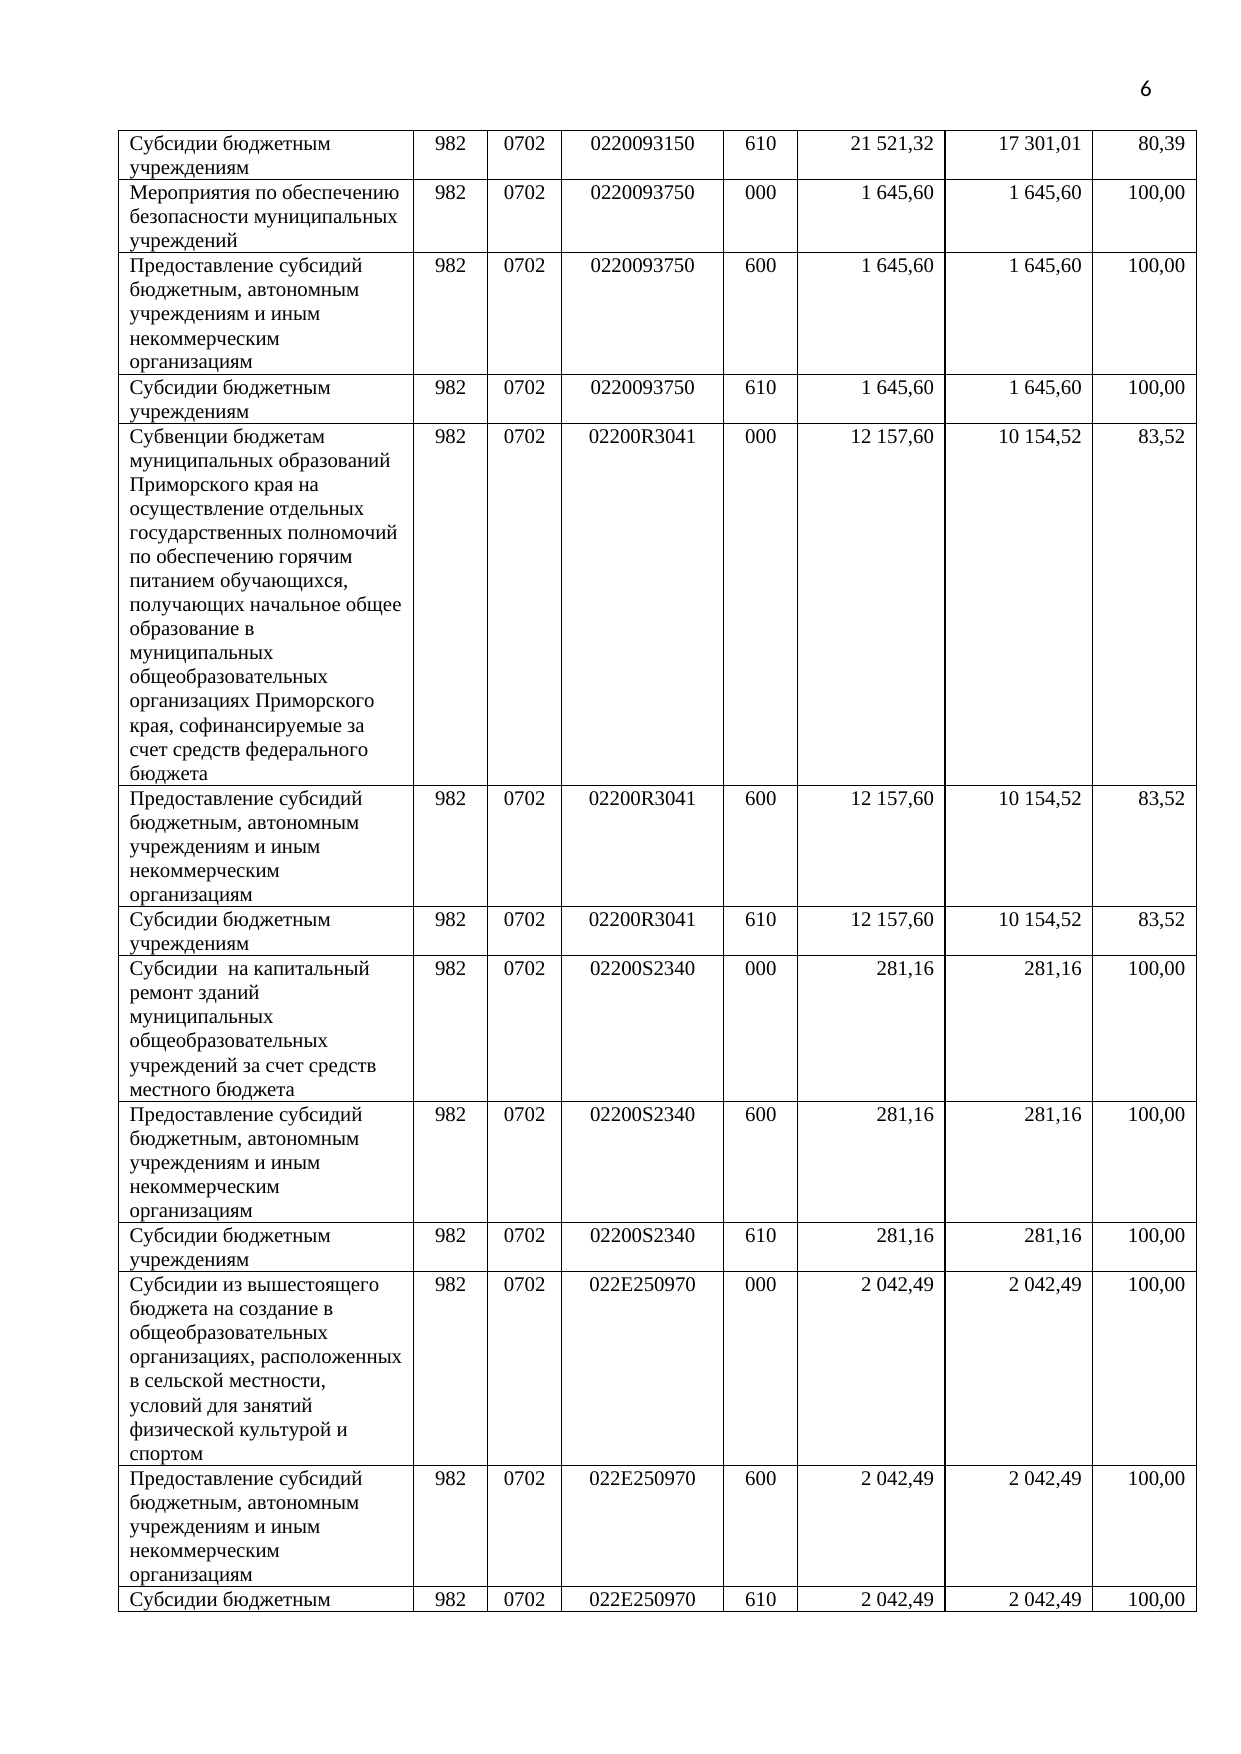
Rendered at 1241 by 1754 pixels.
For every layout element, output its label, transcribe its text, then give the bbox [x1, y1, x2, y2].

table_cell 281,16 [798, 1223, 944, 1271]
table_cell 02200S2340 [562, 956, 723, 1101]
table_cell 10 154,52 [946, 786, 1092, 906]
table_cell 610 [724, 1587, 797, 1611]
table_cell 000 [724, 956, 797, 1101]
table_cell 10 154,52 [946, 424, 1092, 785]
table_cell 982 [414, 253, 487, 373]
table_cell Субвенции бюджетам муниципальных образований Приморского края на осуществление отдельных государственных полномочий по обеспечению горячим питанием обучающихся, получающих начальное общее образование в муниципальных общеобразовательных организациях Приморского края, софинансируемые за счет средств федерального бюджета [119, 424, 413, 785]
table_cell 1 645,60 [798, 375, 944, 423]
table_cell 2 042,49 [798, 1466, 944, 1586]
table_cell 022E250970 [562, 1272, 723, 1465]
table_cell 281,16 [798, 1102, 944, 1222]
table_cell 10 154,52 [946, 907, 1092, 955]
table_cell 02200R3041 [562, 424, 723, 785]
table_cell 100,00 [1093, 1223, 1196, 1271]
table_cell 610 [724, 131, 797, 179]
table_cell 83,52 [1093, 424, 1196, 785]
table_cell 982 [414, 180, 487, 252]
table_cell 610 [724, 375, 797, 423]
table_cell 0702 [488, 424, 561, 785]
table_cell 982 [414, 1466, 487, 1586]
table_cell 83,52 [1093, 907, 1196, 955]
table_cell 0702 [488, 1223, 561, 1271]
table_cell Предоставление субсидий бюджетным, автономным учреждениям и иным некоммерческим организациям [119, 253, 413, 373]
table_cell 0702 [488, 1466, 561, 1586]
table_cell 1 645,60 [946, 375, 1092, 423]
table_cell 80,39 [1093, 131, 1196, 179]
table_cell 000 [724, 1272, 797, 1465]
table_cell 2 042,49 [946, 1272, 1092, 1465]
table_cell 83,52 [1093, 786, 1196, 906]
table_cell Субсидии бюджетным учреждениям [119, 131, 413, 179]
table_cell Субсидии из вышестоящего бюджета на создание в общеобразовательных организациях, расположенных в сельской местности, условий для занятий физической культурой и спортом [119, 1272, 413, 1465]
table_cell 281,16 [946, 956, 1092, 1101]
table_cell Субсидии бюджетным учреждениям [119, 907, 413, 955]
table_cell 2 042,49 [798, 1272, 944, 1465]
table_cell 0702 [488, 375, 561, 423]
table_cell 281,16 [946, 1102, 1092, 1222]
table_cell 02200R3041 [562, 786, 723, 906]
table_cell 0220093150 [562, 131, 723, 179]
table_cell 1 645,60 [946, 180, 1092, 252]
table_cell 0702 [488, 131, 561, 179]
table_cell 0702 [488, 1102, 561, 1222]
table_cell 12 157,60 [798, 907, 944, 955]
table_cell 281,16 [798, 956, 944, 1101]
table_cell Предоставление субсидий бюджетным, автономным учреждениям и иным некоммерческим организациям [119, 1466, 413, 1586]
table_cell 022E250970 [562, 1587, 723, 1611]
table_cell 982 [414, 1587, 487, 1611]
table_cell 02200R3041 [562, 907, 723, 955]
table_cell 982 [414, 907, 487, 955]
table_cell 0702 [488, 956, 561, 1101]
table_cell 0702 [488, 1272, 561, 1465]
table_cell 100,00 [1093, 1466, 1196, 1586]
table_cell 100,00 [1093, 180, 1196, 252]
table_cell 02200S2340 [562, 1102, 723, 1222]
table_cell 2 042,49 [946, 1587, 1092, 1611]
table_cell 0702 [488, 180, 561, 252]
table_cell 2 042,49 [798, 1587, 944, 1611]
table_cell Предоставление субсидий бюджетным, автономным учреждениям и иным некоммерческим организациям [119, 786, 413, 906]
table_cell 982 [414, 424, 487, 785]
table_cell 100,00 [1093, 1272, 1196, 1465]
table_cell 982 [414, 1223, 487, 1271]
table_cell 12 157,60 [798, 424, 944, 785]
table_cell 610 [724, 907, 797, 955]
table_cell 0702 [488, 1587, 561, 1611]
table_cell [119, 1587, 413, 1611]
table_cell 0220093750 [562, 375, 723, 423]
table_cell 0702 [488, 253, 561, 373]
table_cell 2 042,49 [946, 1466, 1092, 1586]
table_cell 0220093750 [562, 253, 723, 373]
table_cell 1 645,60 [798, 253, 944, 373]
table_cell 100,00 [1093, 956, 1196, 1101]
table_cell 281,16 [946, 1223, 1092, 1271]
table_cell Предоставление субсидий бюджетным, автономным учреждениям и иным некоммерческим организациям [119, 1102, 413, 1222]
table_cell Субсидии бюджетным учреждениям [119, 375, 413, 423]
table_cell 17 301,01 [946, 131, 1092, 179]
table_cell 000 [724, 424, 797, 785]
table_cell 100,00 [1093, 1102, 1196, 1222]
table_cell 0702 [488, 786, 561, 906]
table_cell 982 [414, 1102, 487, 1222]
table_cell Субсидии бюджетным учреждениям [119, 1223, 413, 1271]
table_cell 982 [414, 1272, 487, 1465]
table_cell 982 [414, 375, 487, 423]
table_cell 982 [414, 786, 487, 906]
table_cell 600 [724, 786, 797, 906]
table_cell Субсидии на капитальный ремонт зданий муниципальных общеобразовательных учреждений за счет средств местного бюджета [119, 956, 413, 1101]
table_cell 600 [724, 1102, 797, 1222]
table_cell 1 645,60 [798, 180, 944, 252]
table_cell 1 645,60 [946, 253, 1092, 373]
table_cell 100,00 [1093, 375, 1196, 423]
table_cell 12 157,60 [798, 786, 944, 906]
table_cell 022E250970 [562, 1466, 723, 1586]
table_cell 610 [724, 1223, 797, 1271]
table_cell 600 [724, 1466, 797, 1586]
table_cell Мероприятия по обеспечению безопасности муниципальных учреждений [119, 180, 413, 252]
table_cell 982 [414, 956, 487, 1101]
table_cell 21 521,32 [798, 131, 944, 179]
table_cell 0220093750 [562, 180, 723, 252]
table_cell 02200S2340 [562, 1223, 723, 1271]
table_cell 100,00 [1093, 253, 1196, 373]
table_cell 000 [724, 180, 797, 252]
table_cell 600 [724, 253, 797, 373]
table_cell 982 [414, 131, 487, 179]
table_cell 100,00 [1093, 1587, 1196, 1611]
table_cell 0702 [488, 907, 561, 955]
